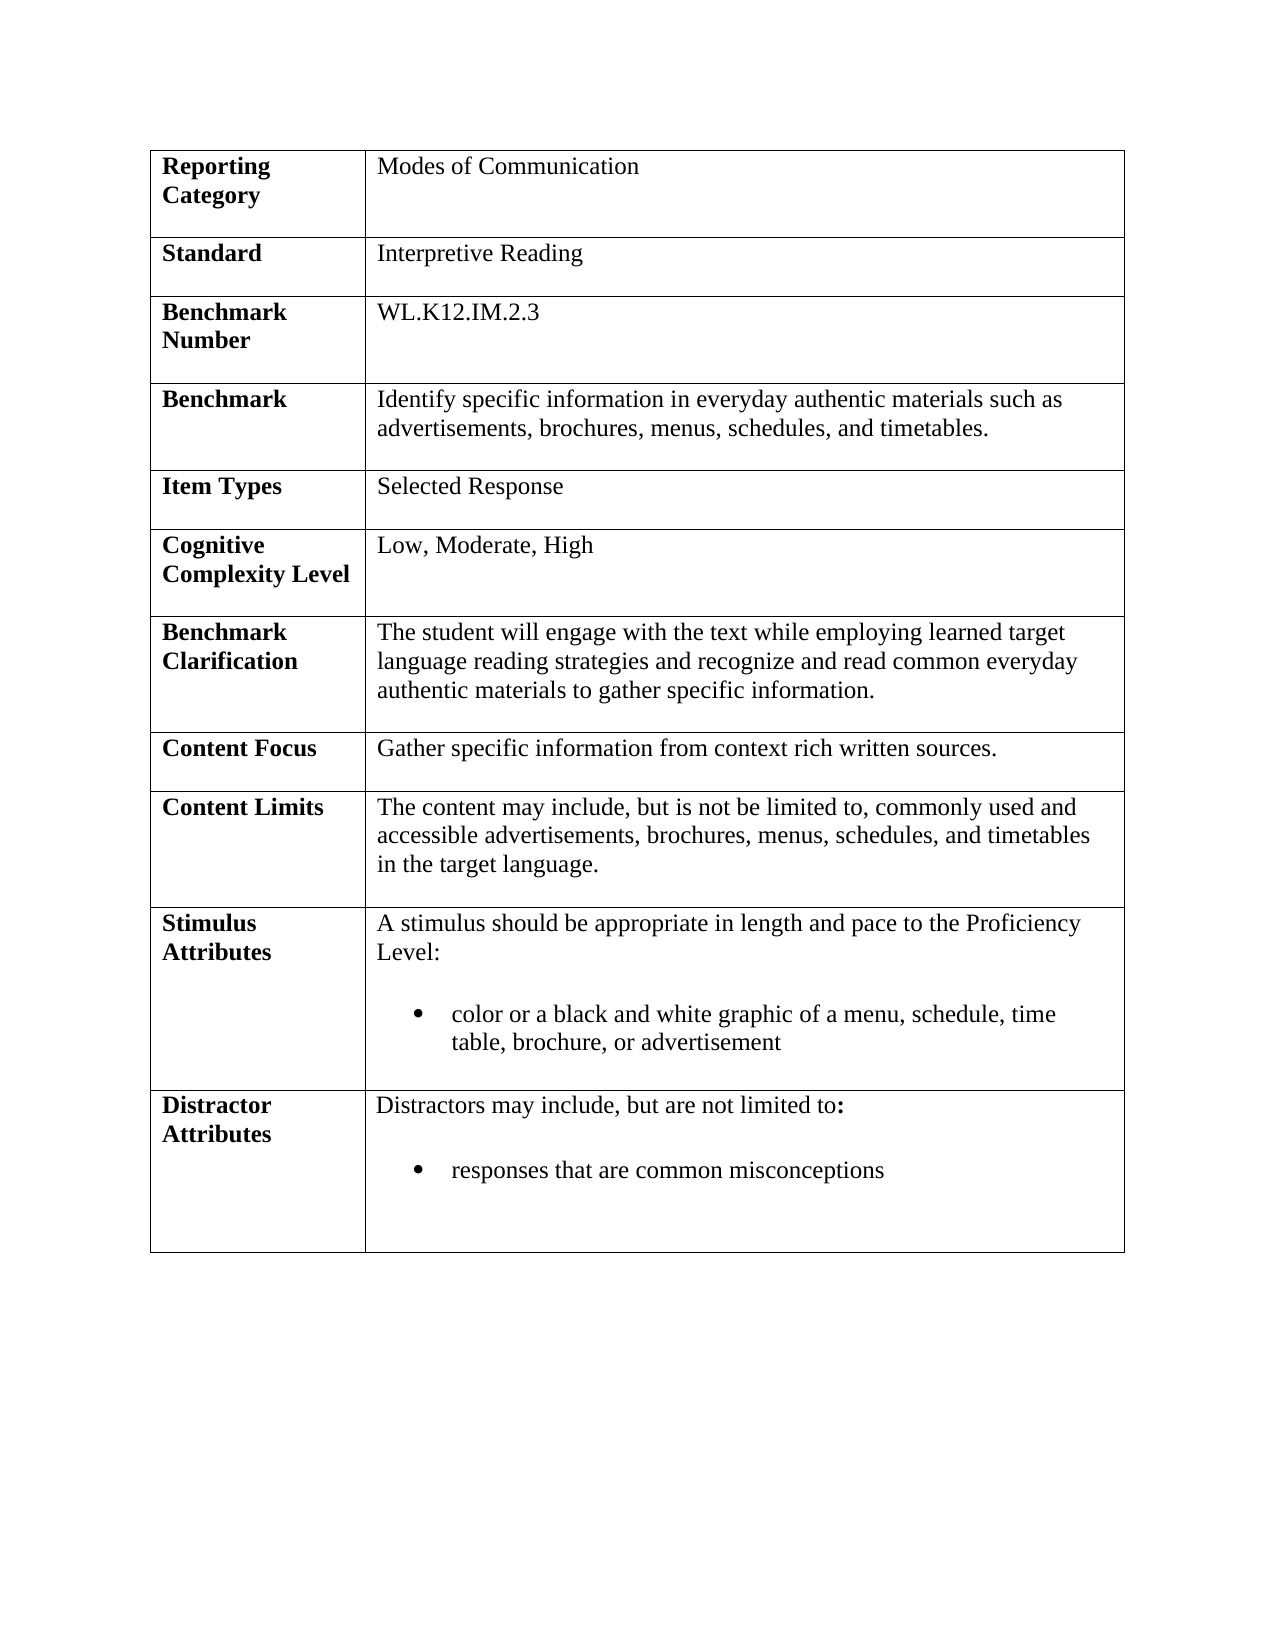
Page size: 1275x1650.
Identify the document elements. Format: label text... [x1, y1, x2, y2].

table_cell Selected Response [366, 471, 1124, 529]
table_cell Benchmark Number [151, 297, 365, 383]
table_cell Benchmark [151, 384, 365, 470]
table_header Modes of Communication [366, 151, 1124, 237]
table_cell Distractors may include, but are not limited to: responses that are common misconceptions [366, 1091, 1124, 1252]
table_cell The content may include, but is not be limited to, commonly used and accessible advertisements, brochures, menus, schedules, and timetables in the target language. [366, 792, 1124, 907]
table_cell Interpretive Reading [366, 238, 1124, 296]
table_header Reporting Category [151, 151, 365, 237]
table_cell Low, Moderate, High [366, 530, 1124, 616]
table_cell A stimulus should be appropriate in length and pace to the Proficiency Level: color or a black and white graphic of a menu, schedule, time table, brochure, or advertisement [366, 908, 1124, 1089]
table_cell The student will engage with the text while employing learned target language reading strategies and recognize and read common everyday authentic materials to gather specific information. [366, 617, 1124, 732]
table_cell Content Limits [151, 792, 365, 907]
table_cell WL.K12.IM.2.3 [366, 297, 1124, 383]
table_cell Identify specific information in everyday authentic materials such as advertisements, brochures, menus, schedules, and timetables. [366, 384, 1124, 470]
table_cell Distractor Attributes [151, 1091, 365, 1252]
table_cell Content Focus [151, 733, 365, 791]
table_cell Cognitive Complexity Level [151, 530, 365, 616]
table_cell Standard [151, 238, 365, 296]
table_cell Stimulus Attributes [151, 908, 365, 1089]
table_cell Gather specific information from context rich written sources. [366, 733, 1124, 791]
table_cell Item Types [151, 471, 365, 529]
table_cell Benchmark Clarification [151, 617, 365, 732]
